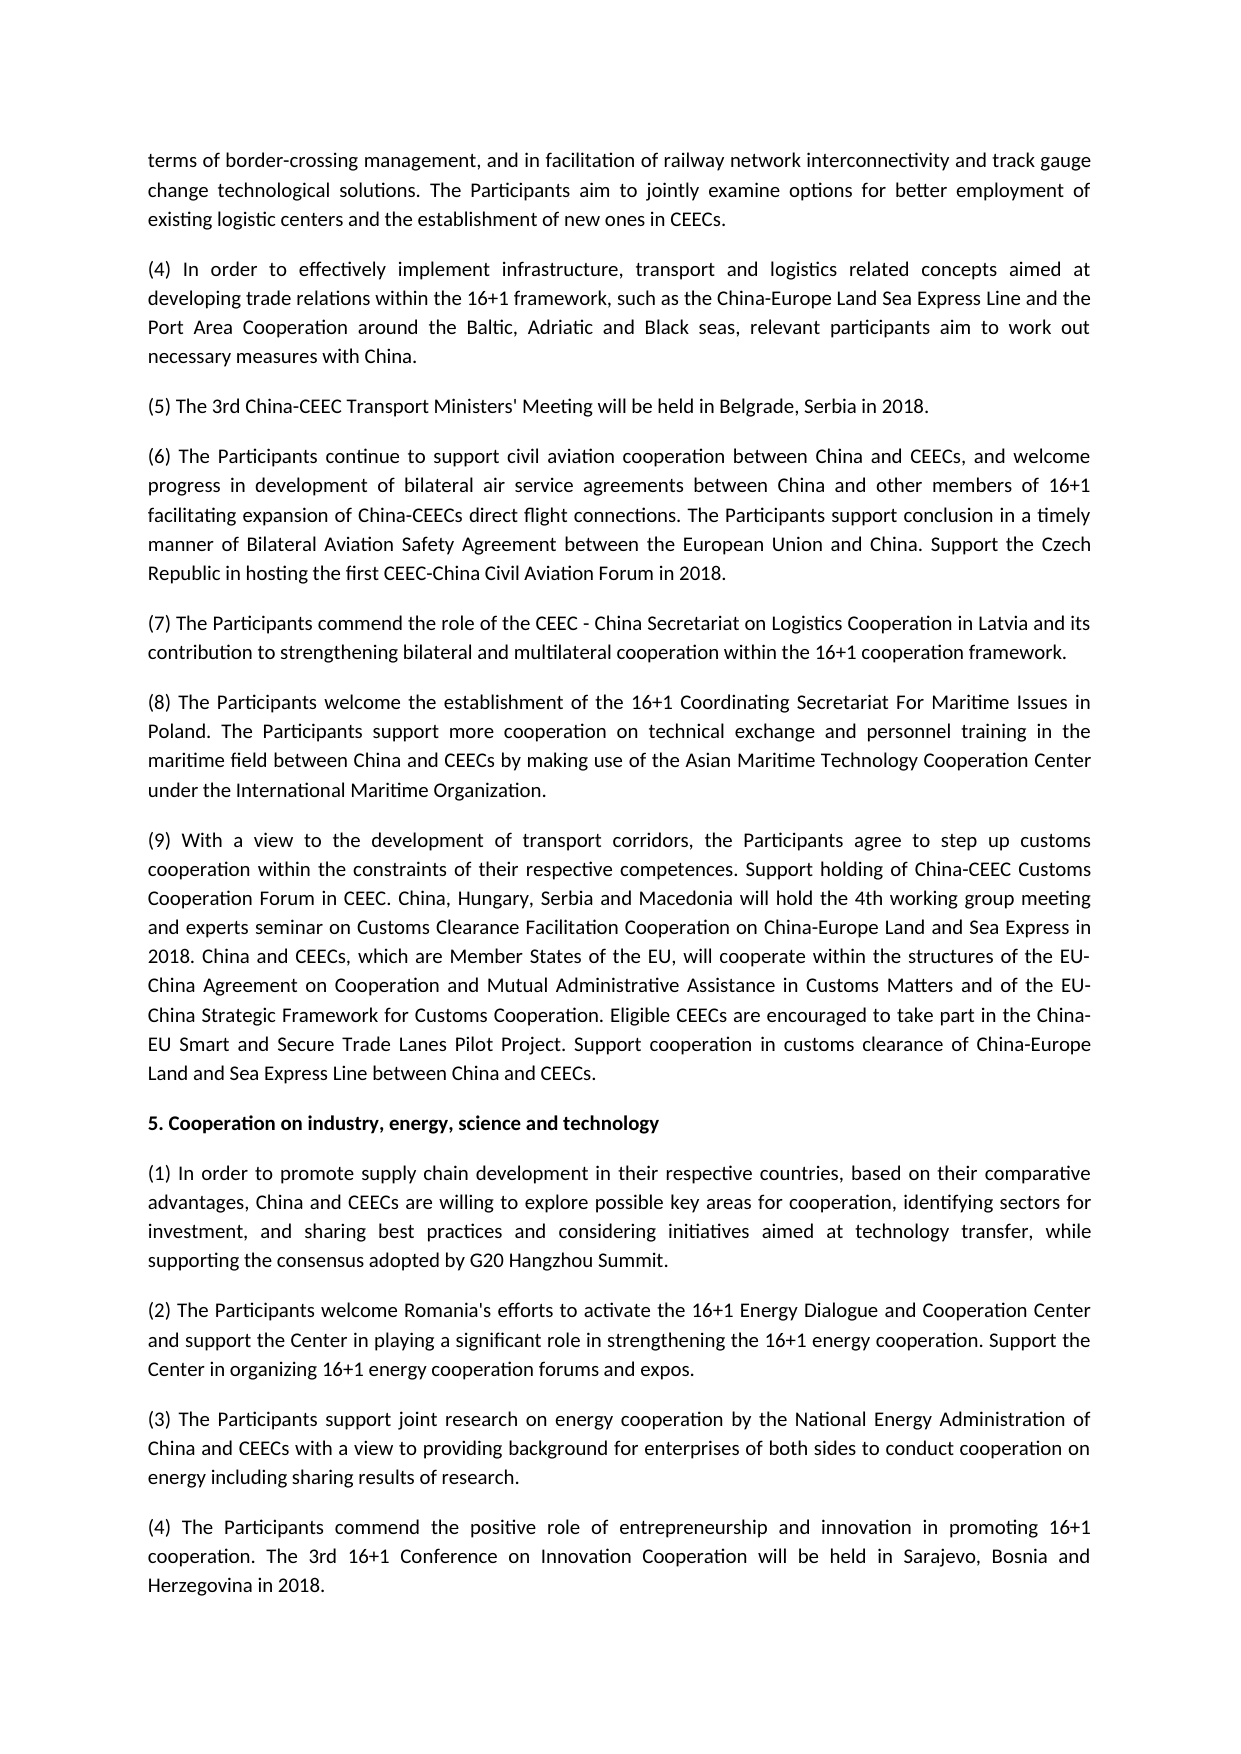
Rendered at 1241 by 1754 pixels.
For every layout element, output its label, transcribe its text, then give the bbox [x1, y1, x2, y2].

text 5. Cooperation on industry, energy, science and technology [148, 1110, 1093, 1136]
text (8) The Participants welcome the establishment of the 16+1 Coordinating Secretariat For Maritime Issues in Poland. The Participants support more cooperation on technical exchange and personnel training in the maritime field between China and CEECs by making use of the Asian Maritime Technology Cooperation Center under the International Maritime Organization. [148, 689, 1093, 802]
text (2) The Participants welcome Romania's efforts to activate the 16+1 Energy Dialogue and Cooperation Center and support the Center in playing a significant role in strengthening the 16+1 energy cooperation. Support the Center in organizing 16+1 energy cooperation forums and expos. [148, 1298, 1093, 1381]
text (1) In order to promote supply chain development in their respective countries, based on their comparative advantages, China and CEECs are willing to explore possible key areas for cooperation, identifying sectors for investment, and sharing best practices and considering initiatives aimed at technology transfer, while supporting the consensus adopted by G20 Hangzhou Summit. [148, 1160, 1093, 1273]
text (3) The Participants support joint research on energy cooperation by the National Energy Administration of China and CEECs with a view to providing background for enterprises of both sides to conduct cooperation on energy including sharing results of research. [148, 1406, 1093, 1490]
text (7) The Participants commend the role of the CEEC - China Secretariat on Logistics Cooperation in Latvia and its contribution to strengthening bilateral and multilateral cooperation within the 16+1 cooperation framework. [148, 610, 1093, 665]
text (5) The 3rd China-CEEC Transport Ministers' Meeting will be held in Belgrade, Serbia in 2018. [148, 393, 1093, 419]
text (4) In order to effectively implement infrastructure, transport and logistics related concepts aimed at developing trade relations within the 16+1 framework, such as the China-Europe Land Sea Express Line and the Port Area Cooperation around the Baltic, Adriatic and Black seas, relevant participants aim to work out necessary measures with China. [148, 256, 1093, 369]
text (9) With a view to the development of transport corridors, the Participants agree to step up customs cooperation within the constraints of their respective competences. Support holding of China-CEEC Customs Cooperation Forum in CEEC. China, Hungary, Serbia and Macedonia will hold the 4th working group meeting and experts seminar on Customs Clearance Facilitation Cooperation on China-Europe Land and Sea Express in 2018. China and CEECs, which are Member States of the EU, will cooperate within the structures of the EU-China Agreement on Cooperation and Mutual Administrative Assistance in Customs Matters and of the EU-China Strategic Framework for Customs Cooperation. Eligible CEECs are encouraged to take part in the China-EU Smart and Secure Trade Lanes Pilot Project. Support cooperation in customs clearance of China-Europe Land and Sea Express Line between China and CEECs. [148, 827, 1093, 1086]
text (6) The Participants continue to support civil aviation cooperation between China and CEECs, and welcome progress in development of bilateral air service agreements between China and other members of 16+1 facilitating expansion of China-CEECs direct flight connections. The Participants support conclusion in a timely manner of Bilateral Aviation Safety Agreement between the European Union and China. Support the Czech Republic in hosting the first CEEC-China Civil Aviation Forum in 2018. [148, 443, 1093, 586]
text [148, 148, 1093, 231]
text (4) The Participants commend the positive role of entrepreneurship and innovation in promoting 16+1 cooperation. The 3rd 16+1 Conference on Innovation Cooperation will be held in Sarajevo, Bosnia and Herzegovina in 2018. [148, 1514, 1093, 1598]
